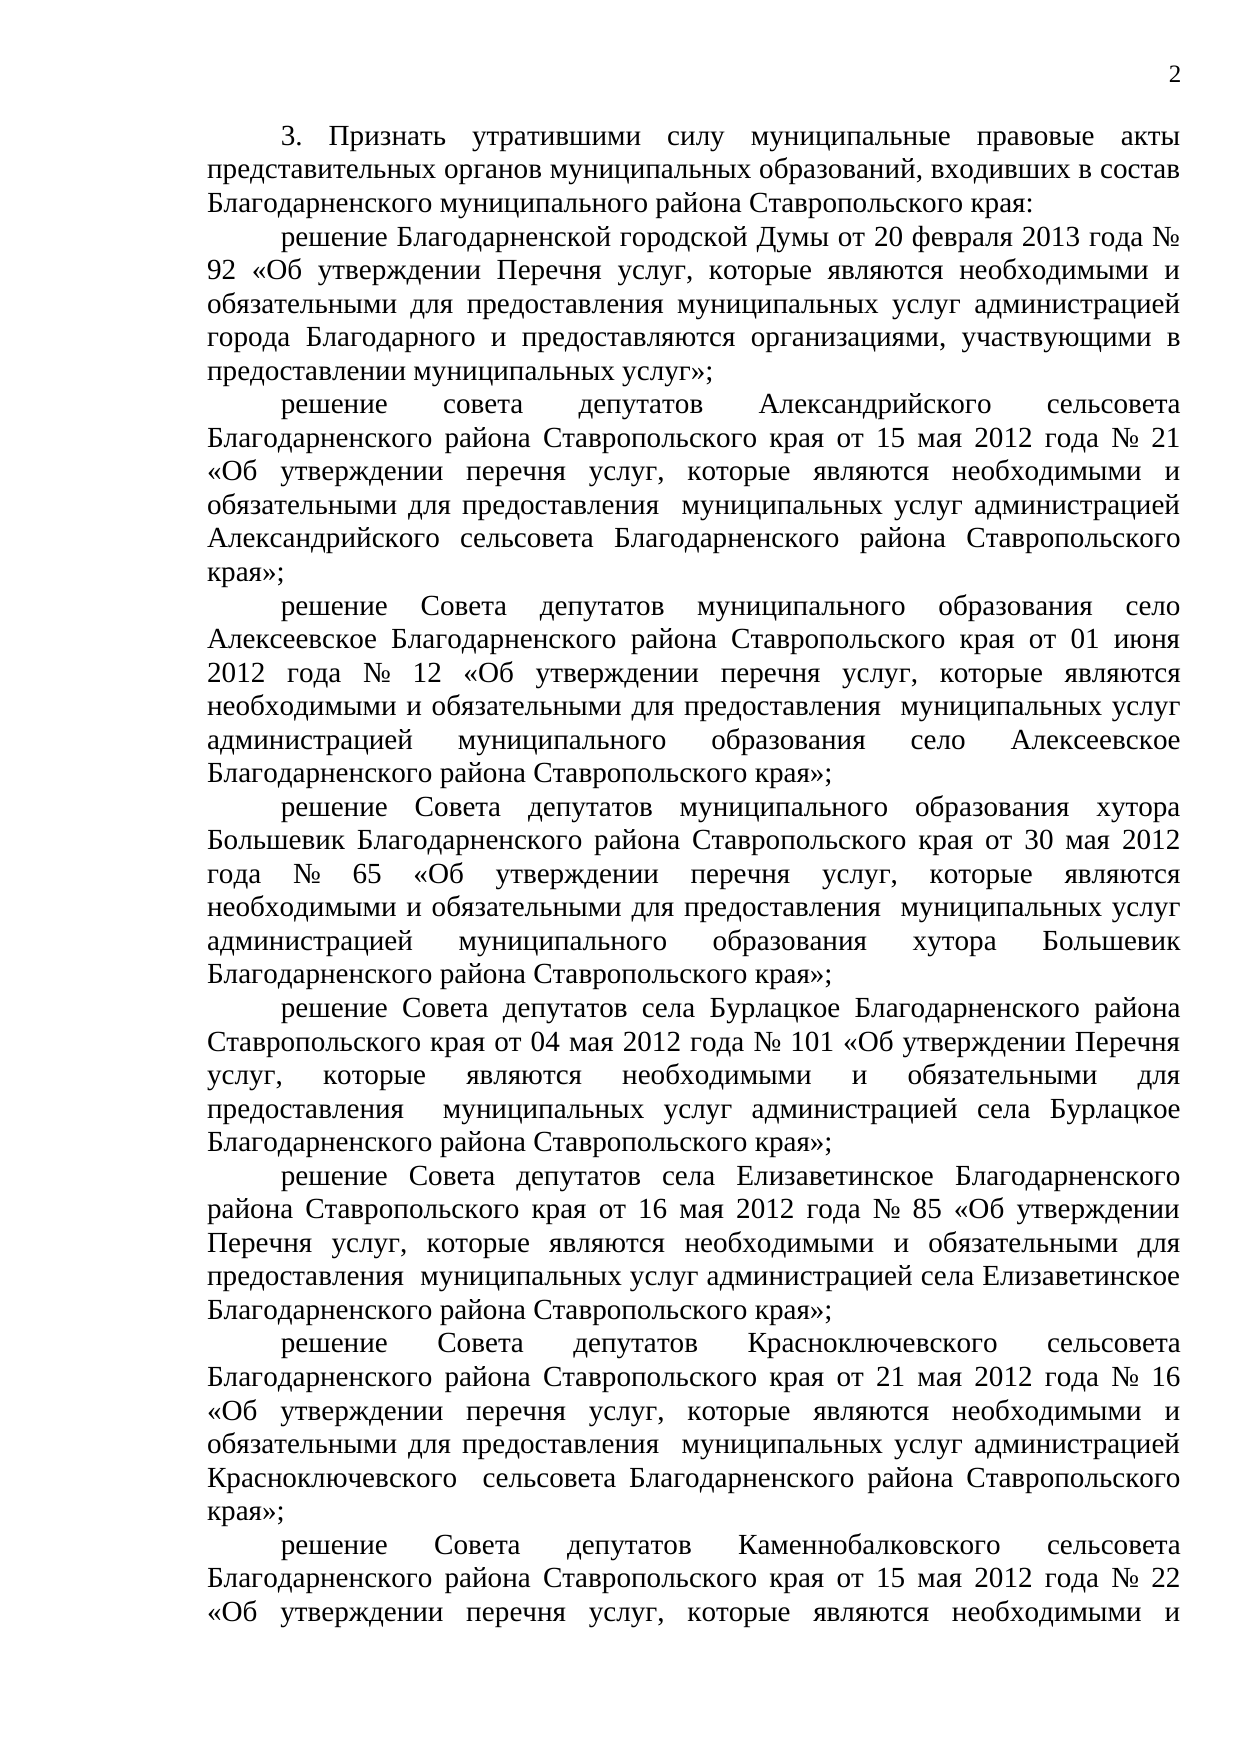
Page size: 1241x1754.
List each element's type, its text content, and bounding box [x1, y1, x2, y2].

text решение совета депутатов Александрийского сельсовета Благодарненского района Ставропольского края от 15 мая 2012 года № 21 «Об утверждении перечня услуг, которые являются необходимыми и обязательными для предоставления муниципальных услуг администрацией Александрийского сельсовета Благодарненского района Ставропольского края»; [207, 386, 1181, 588]
text решение Совета депутатов Красноключевского сельсовета Благодарненского района Ставропольского края от 21 мая 2012 года № 16 «Об утверждении перечня услуг, которые являются необходимыми и обязательными для предоставления муниципальных услуг администрацией Красноключевского сельсовета Благодарненского района Ставропольского края»; [207, 1326, 1181, 1527]
text решение Совета депутатов муниципального образования хутора Большевик Благодарненского района Ставропольского края от 30 мая 2012 года № 65 «Об утверждении перечня услуг, которые являются необходимыми и обязательными для предоставления муниципальных услуг администрацией муниципального образования хутора Большевик Благодарненского района Ставропольского края»; [207, 789, 1181, 990]
text решение Совета депутатов села Бурлацкое Благодарненского района Ставропольского края от 04 мая 2012 года № 101 «Об утверждении Перечня услуг, которые являются необходимыми и обязательными для предоставления муниципальных услуг администрацией села Бурлацкое Благодарненского района Ставропольского края»; [207, 990, 1181, 1158]
text решение Совета депутатов муниципального образования село Алексеевское Благодарненского района Ставропольского края от 01 июня 2012 года № 12 «Об утверждении перечня услуг, которые являются необходимыми и обязательными для предоставления муниципальных услуг администрацией муниципального образования село Алексеевское Благодарненского района Ставропольского края»; [207, 588, 1181, 789]
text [207, 1527, 1181, 1627]
text 3. Признать утратившими силу муниципальные правовые акты представительных органов муниципальных образований, входивших в состав Благодарненского муниципального района Ставропольского края: [207, 118, 1181, 219]
text решение Совета депутатов села Елизаветинское Благодарненского района Ставропольского края от 16 мая 2012 года № 85 «Об утверждении Перечня услуг, которые являются необходимыми и обязательными для предоставления муниципальных услуг администрацией села Елизаветинское Благодарненского района Ставропольского края»; [207, 1158, 1181, 1326]
text решение Благодарненской городской Думы от 20 февраля 2013 года № 92 «Об утверждении Перечня услуг, которые являются необходимыми и обязательными для предоставления муниципальных услуг администрацией города Благодарного и предоставляются организациями, участвующими в предоставлении муниципальных услуг»; [207, 219, 1181, 386]
